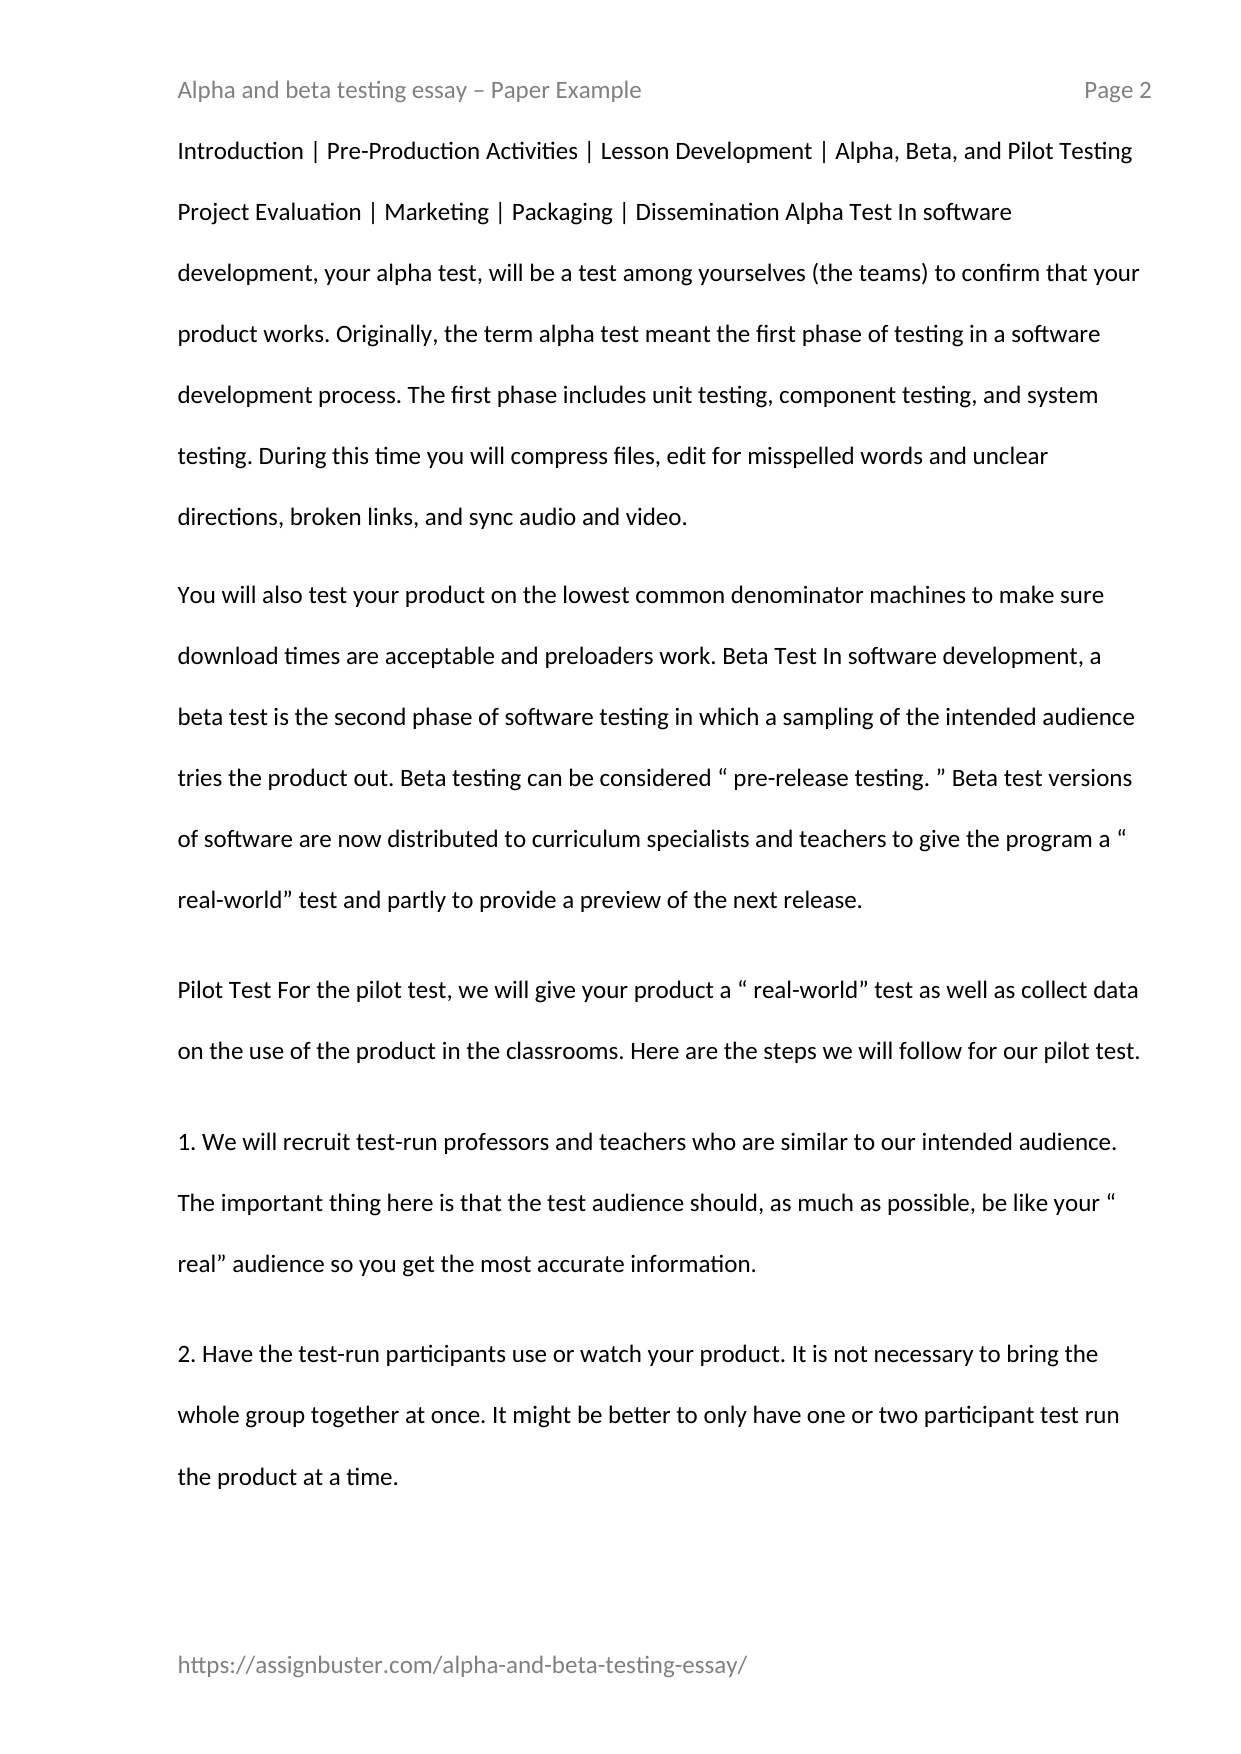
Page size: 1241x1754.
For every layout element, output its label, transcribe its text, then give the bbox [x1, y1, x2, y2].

text 2. Have the test-run participants use or watch your product. It is not necessary to bring the whole group together at once. It might be better to only have one or two participant test run the product at a time. [177, 1339, 1152, 1491]
text You will also test your product on the lowest common denominator machines to make sure download times are acceptable and preloaders work. Beta Test In software development, a beta test is the second phase of software testing in which a sampling of the intended audience tries the product out. Beta testing can be considered “ pre-release testing. ” Beta test versions of software are now distributed to curriculum specialists and teachers to give the program a “ real-world” test and partly to provide a preview of the next release. [177, 579, 1152, 914]
text Introduction | Pre-Production Activities | Lesson Development | Alpha, Beta, and Pilot Testing Project Evaluation | Marketing | Packaging | Dissemination Alpha Test In software development, your alpha test, will be a test among yourselves (the teams) to confirm that your product works. Originally, the term alpha test meant the first phase of testing in a software development process. The first phase includes unit testing, component testing, and system testing. During this time you will compress files, edit for misspelled words and unclear directions, broken links, and sync audio and video. [177, 135, 1152, 532]
text 1. We will recruit test-run professors and teachers who are similar to our intended audience. The important thing here is that the test audience should, as much as possible, be like your “ real” audience so you get the most accurate information. [177, 1126, 1152, 1279]
text Pilot Test For the pilot test, we will give your product a “ real-world” test as well as collect data on the use of the product in the classrooms. Here are the steps we will follow for our pilot test. [177, 974, 1152, 1066]
